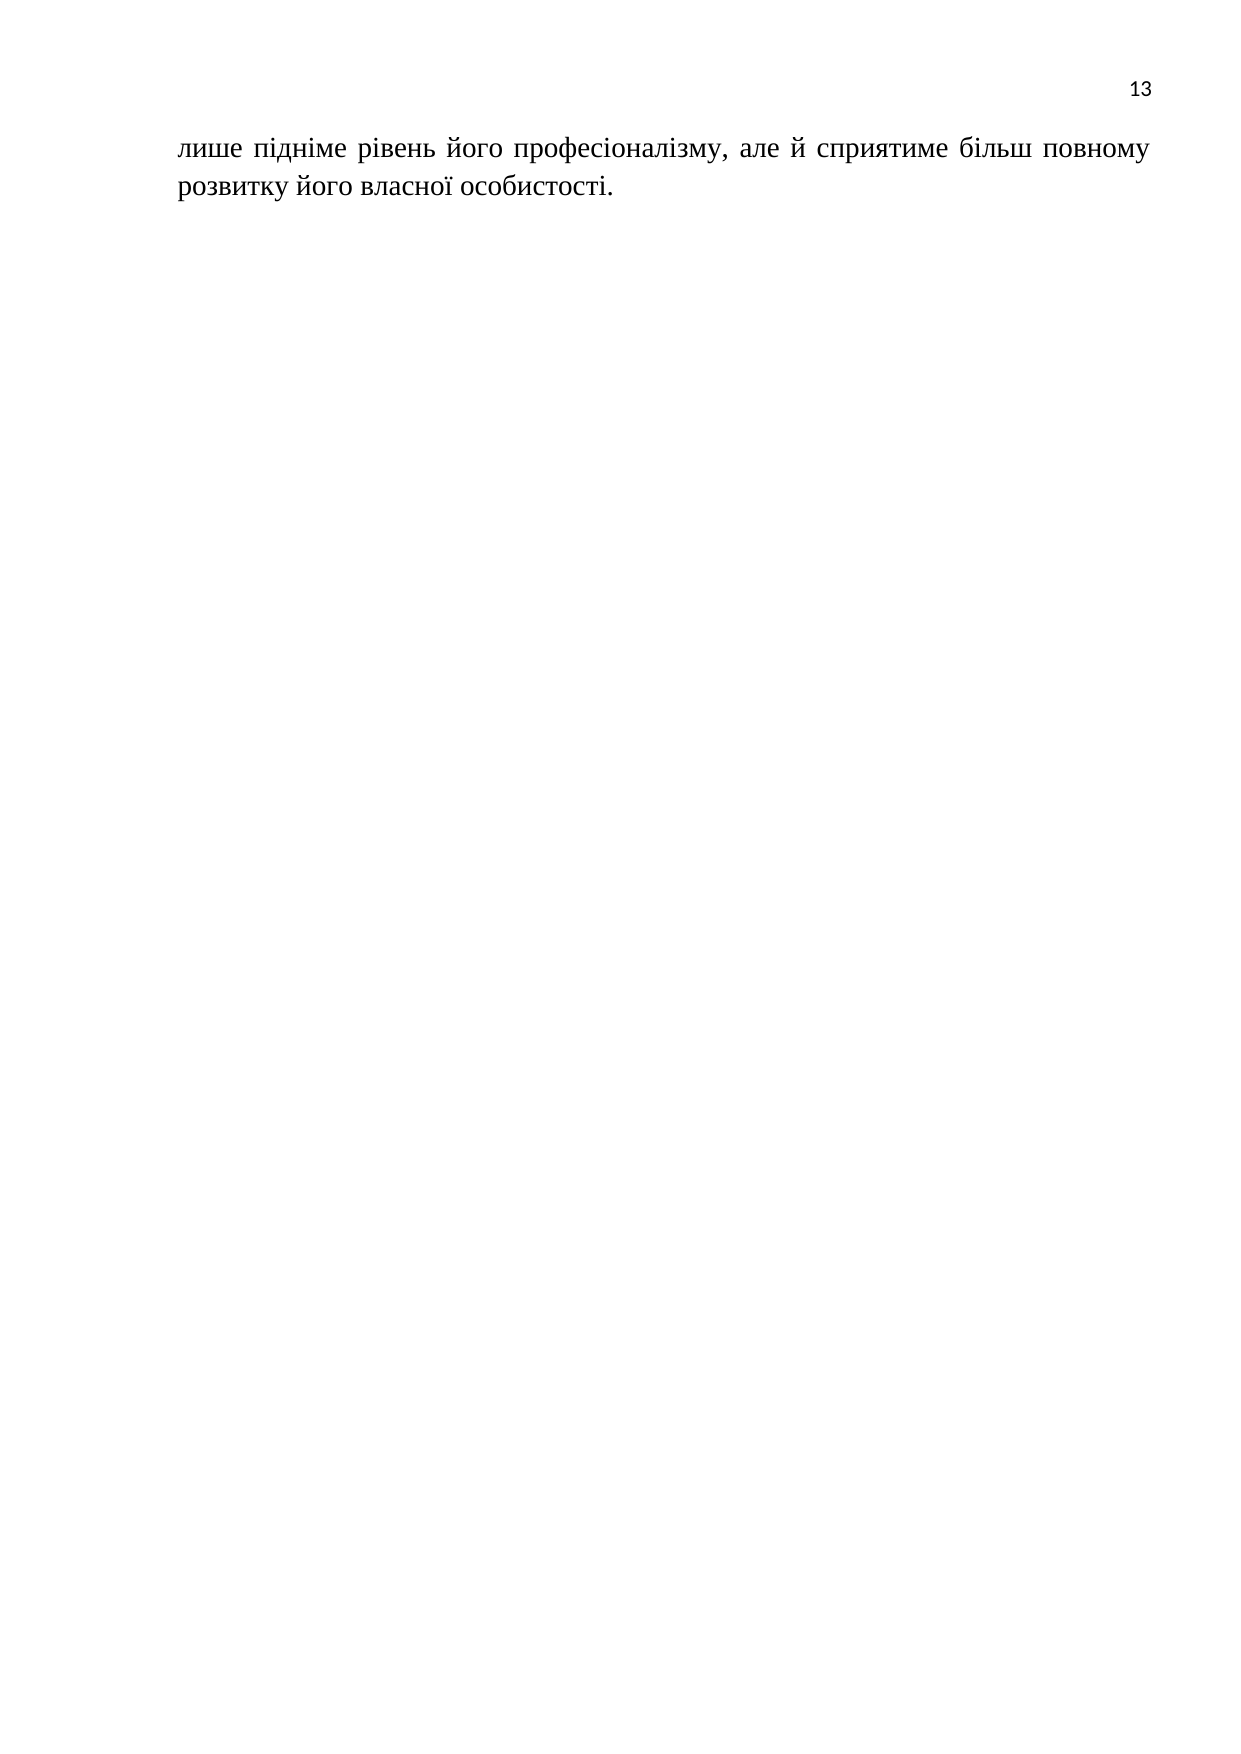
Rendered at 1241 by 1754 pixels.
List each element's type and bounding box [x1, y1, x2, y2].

text [177, 130, 1151, 202]
